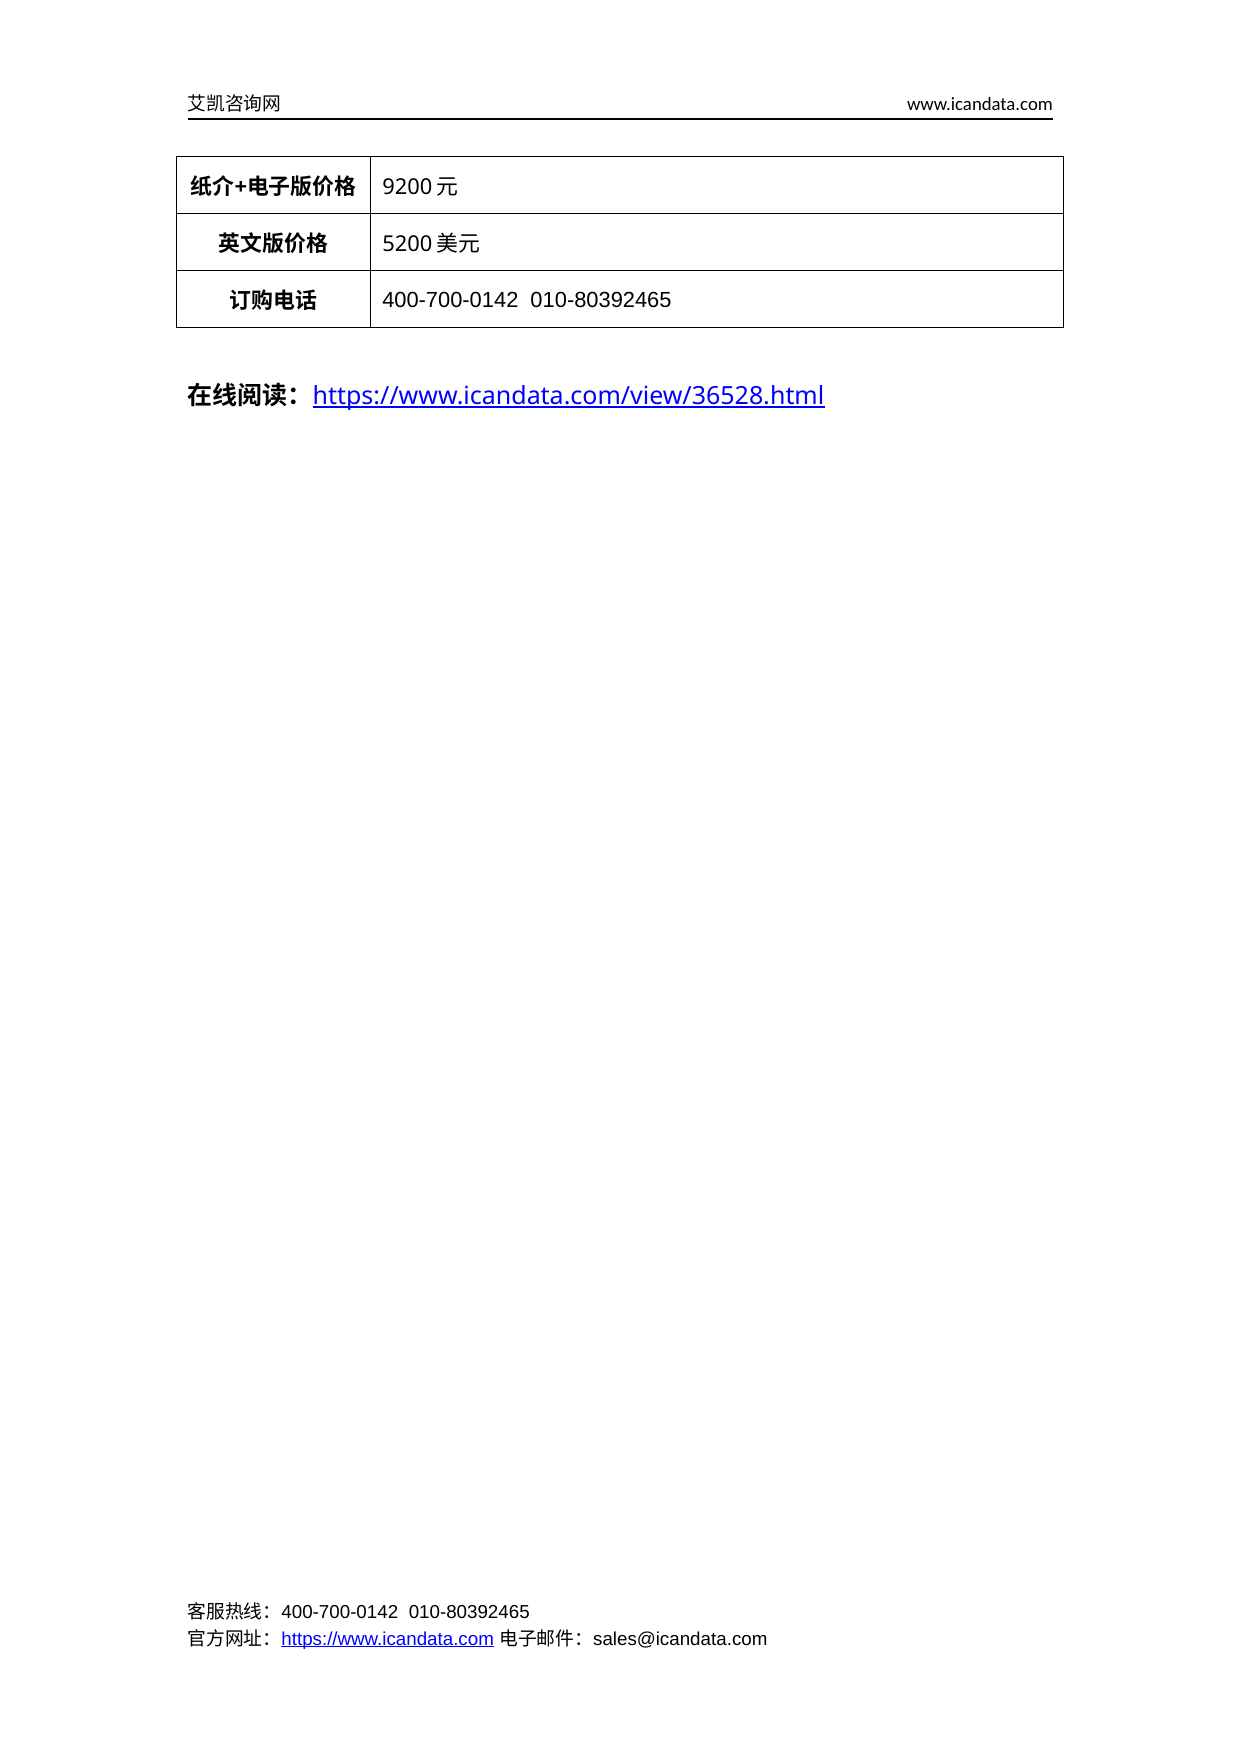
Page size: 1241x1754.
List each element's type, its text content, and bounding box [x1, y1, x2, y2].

table_cell 400-700-0142 010-80392465 [371, 271, 1063, 327]
table_cell 9200元 [371, 157, 1063, 213]
table_cell 纸介+电子版价格 [177, 157, 370, 213]
text 在线阅读：https://www.icandata.com/view/36528.html [187, 361, 1053, 426]
table_cell 英文版价格 [177, 214, 370, 270]
table_cell 订购电话 [177, 271, 370, 327]
table_cell 5200美元 [371, 214, 1063, 270]
